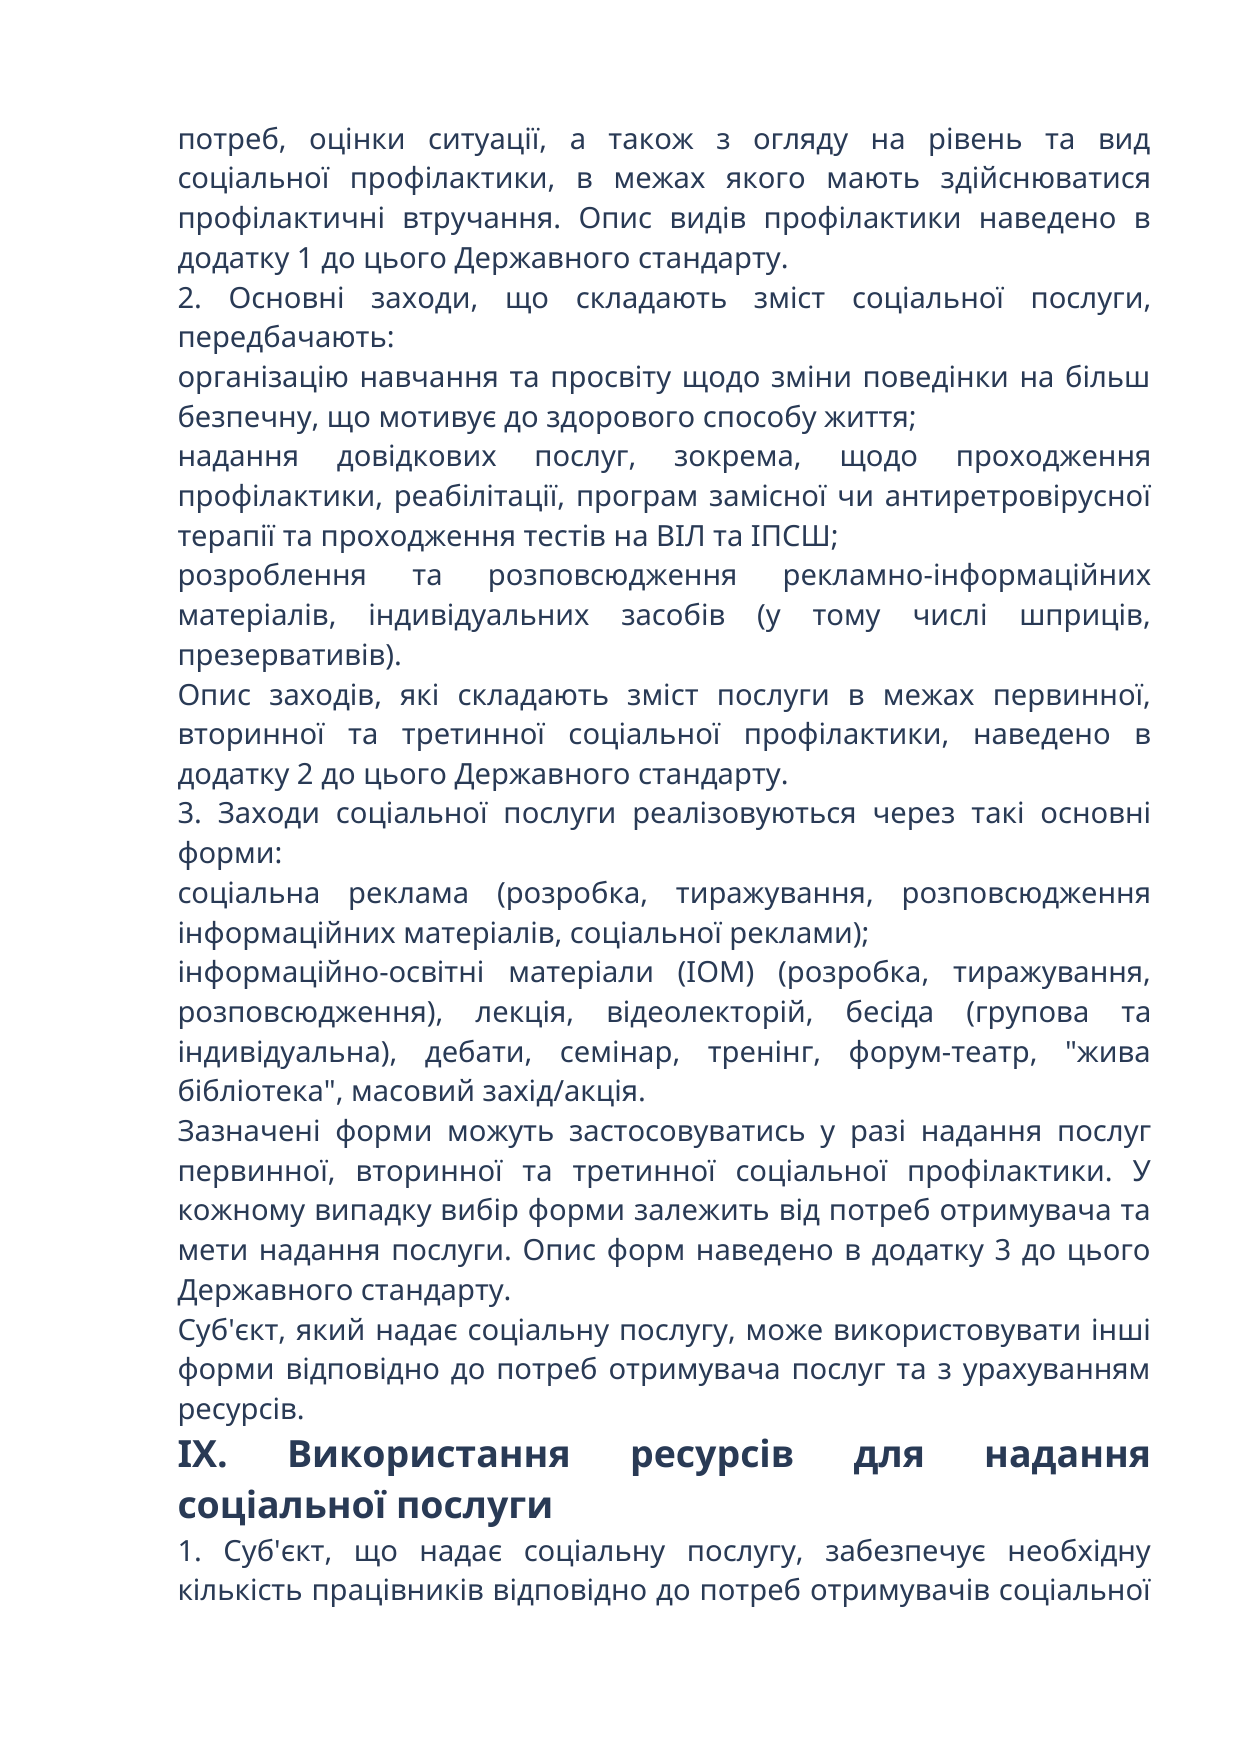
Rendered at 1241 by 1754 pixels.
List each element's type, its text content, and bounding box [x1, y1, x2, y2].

text інформаційно-освітні матеріали (ІОМ) (розробка, тиражування, розповсюдження), лекція, відеолекторій, бесіда (групова та індивідуальна), дебати, семінар, тренінг, форум-театр, "жива бібліотека", масовий захід/акція. [177, 952, 1152, 1110]
text соціальна реклама (розробка, тиражування, розповсюдження інформаційних матеріалів, соціальної реклами); [177, 872, 1152, 952]
text Зазначені форми можуть застосовуватись у разі надання послуг первинної, вторинної та третинної соціальної профілактики. У кожному випадку вибір форми залежить від потреб отримувача та мети надання послуги. Опис форм наведено в додатку 3 до цього Державного стандарту. [177, 1110, 1152, 1309]
text Опис заходів, які складають зміст послуги в межах первинної, вторинної та третинної соціальної профілактики, наведено в додатку 2 до цього Державного стандарту. [177, 674, 1152, 793]
text IX. Використання ресурсів для надання соціальної послуги [177, 1428, 1152, 1530]
text 2. Основні заходи, що складають зміст соціальної послуги, передбачають: [177, 277, 1152, 356]
text 3. Заходи соціальної послуги реалізовуються через такі основні форми: [177, 793, 1152, 872]
text організацію навчання та просвіту щодо зміни поведінки на більш безпечну, що мотивує до здорового способу життя; [177, 356, 1152, 436]
text розроблення та розповсюдження рекламно-інформаційних матеріалів, індивідуальних засобів (у тому числі шприців, презервативів). [177, 555, 1152, 674]
text надання довідкових послуг, зокрема, щодо проходження профілактики, реабілітації, програм замісної чи антиретровірусної терапії та проходження тестів на ВІЛ та ІПСШ; [177, 436, 1152, 555]
text Суб'єкт, який надає соціальну послугу, може використовувати інші форми відповідно до потреб отримувача послуг та з урахуванням ресурсів. [177, 1309, 1152, 1428]
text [177, 1530, 1152, 1609]
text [177, 118, 1152, 277]
